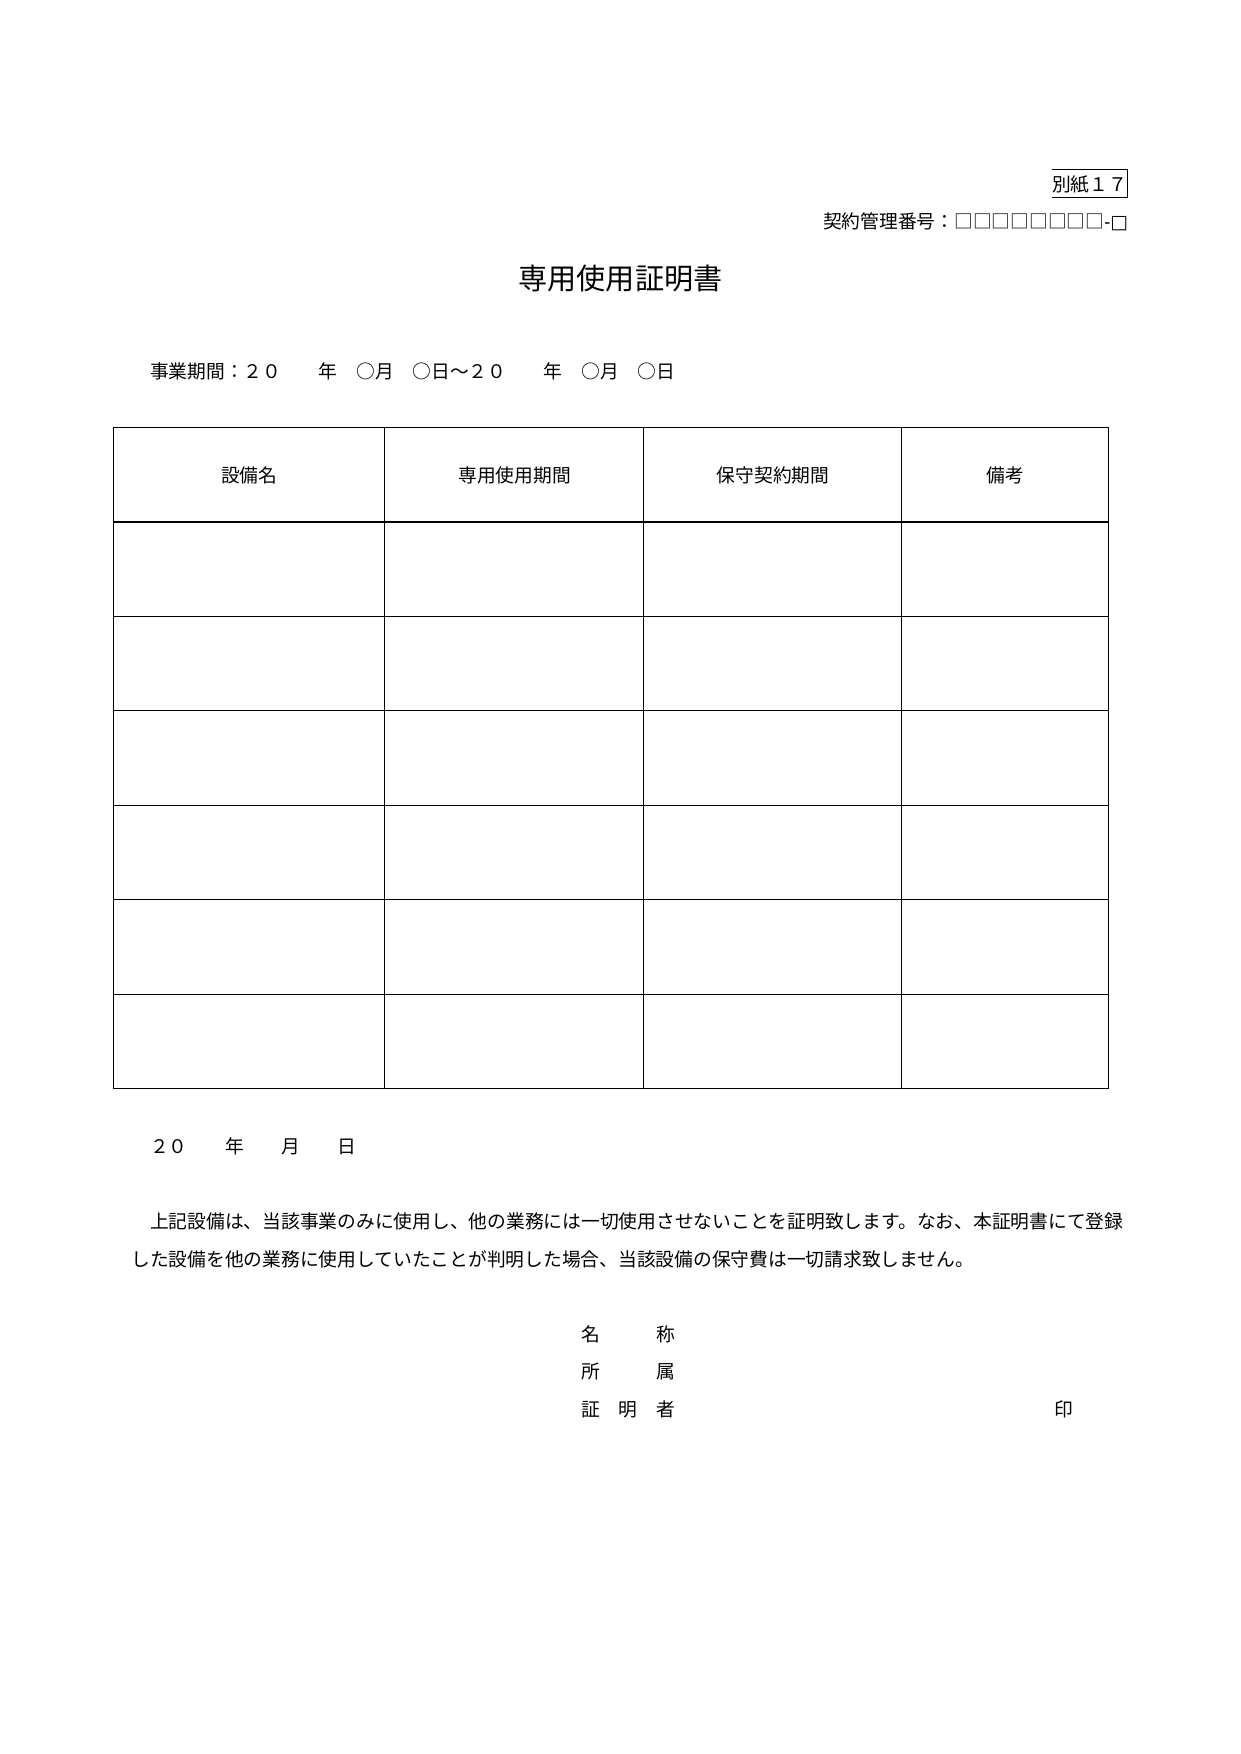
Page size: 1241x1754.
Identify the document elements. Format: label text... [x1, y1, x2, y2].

table_cell [644, 617, 901, 710]
table_cell [385, 523, 643, 616]
table_cell [385, 995, 643, 1088]
text 名 称 [581, 1314, 1128, 1352]
text 専用使用証明書 [112, 239, 1128, 314]
table_header 保守契約期間 [644, 428, 901, 521]
table_cell [385, 900, 643, 994]
table_cell [385, 806, 643, 899]
table_cell [902, 523, 1108, 616]
text 事業期間：２０ 年 ○月 ○日～２０ 年 ○月 ○日 [150, 352, 1128, 389]
table_cell [902, 995, 1108, 1088]
table_cell [902, 711, 1108, 805]
text 契約管理番号：□□□□□□□□-□ [112, 202, 1128, 239]
table_cell [114, 523, 384, 616]
table_cell [902, 806, 1108, 899]
table_cell [114, 617, 384, 710]
text 所 属 [581, 1352, 1128, 1389]
table_cell [385, 711, 643, 805]
table_cell [644, 995, 901, 1088]
table_cell [114, 900, 384, 994]
text 証 明 者 印 [581, 1389, 1128, 1427]
table_cell [644, 711, 901, 805]
text ２０ 年 月 日 [150, 1127, 1128, 1164]
table_cell [644, 523, 901, 616]
text 別紙１７ [112, 164, 1128, 202]
table_cell [902, 617, 1108, 710]
table_cell [644, 900, 901, 994]
table_cell [114, 995, 384, 1088]
table_header 専用使用期間 [385, 428, 643, 521]
table_cell [644, 806, 901, 899]
table_cell [902, 900, 1108, 994]
table_cell [114, 806, 384, 899]
table_cell [114, 711, 384, 805]
table_header 備考 [902, 428, 1108, 521]
table_header 設備名 [114, 428, 384, 521]
table_cell [385, 617, 643, 710]
text 上記設備は、当該事業のみに使用し、他の業務には一切使用させないことを証明致します。なお、本証明書にて登録した設備を他の業務に使用していたことが判明した場合、当該設備の保守費は一切請求致しません。 [131, 1202, 1128, 1277]
